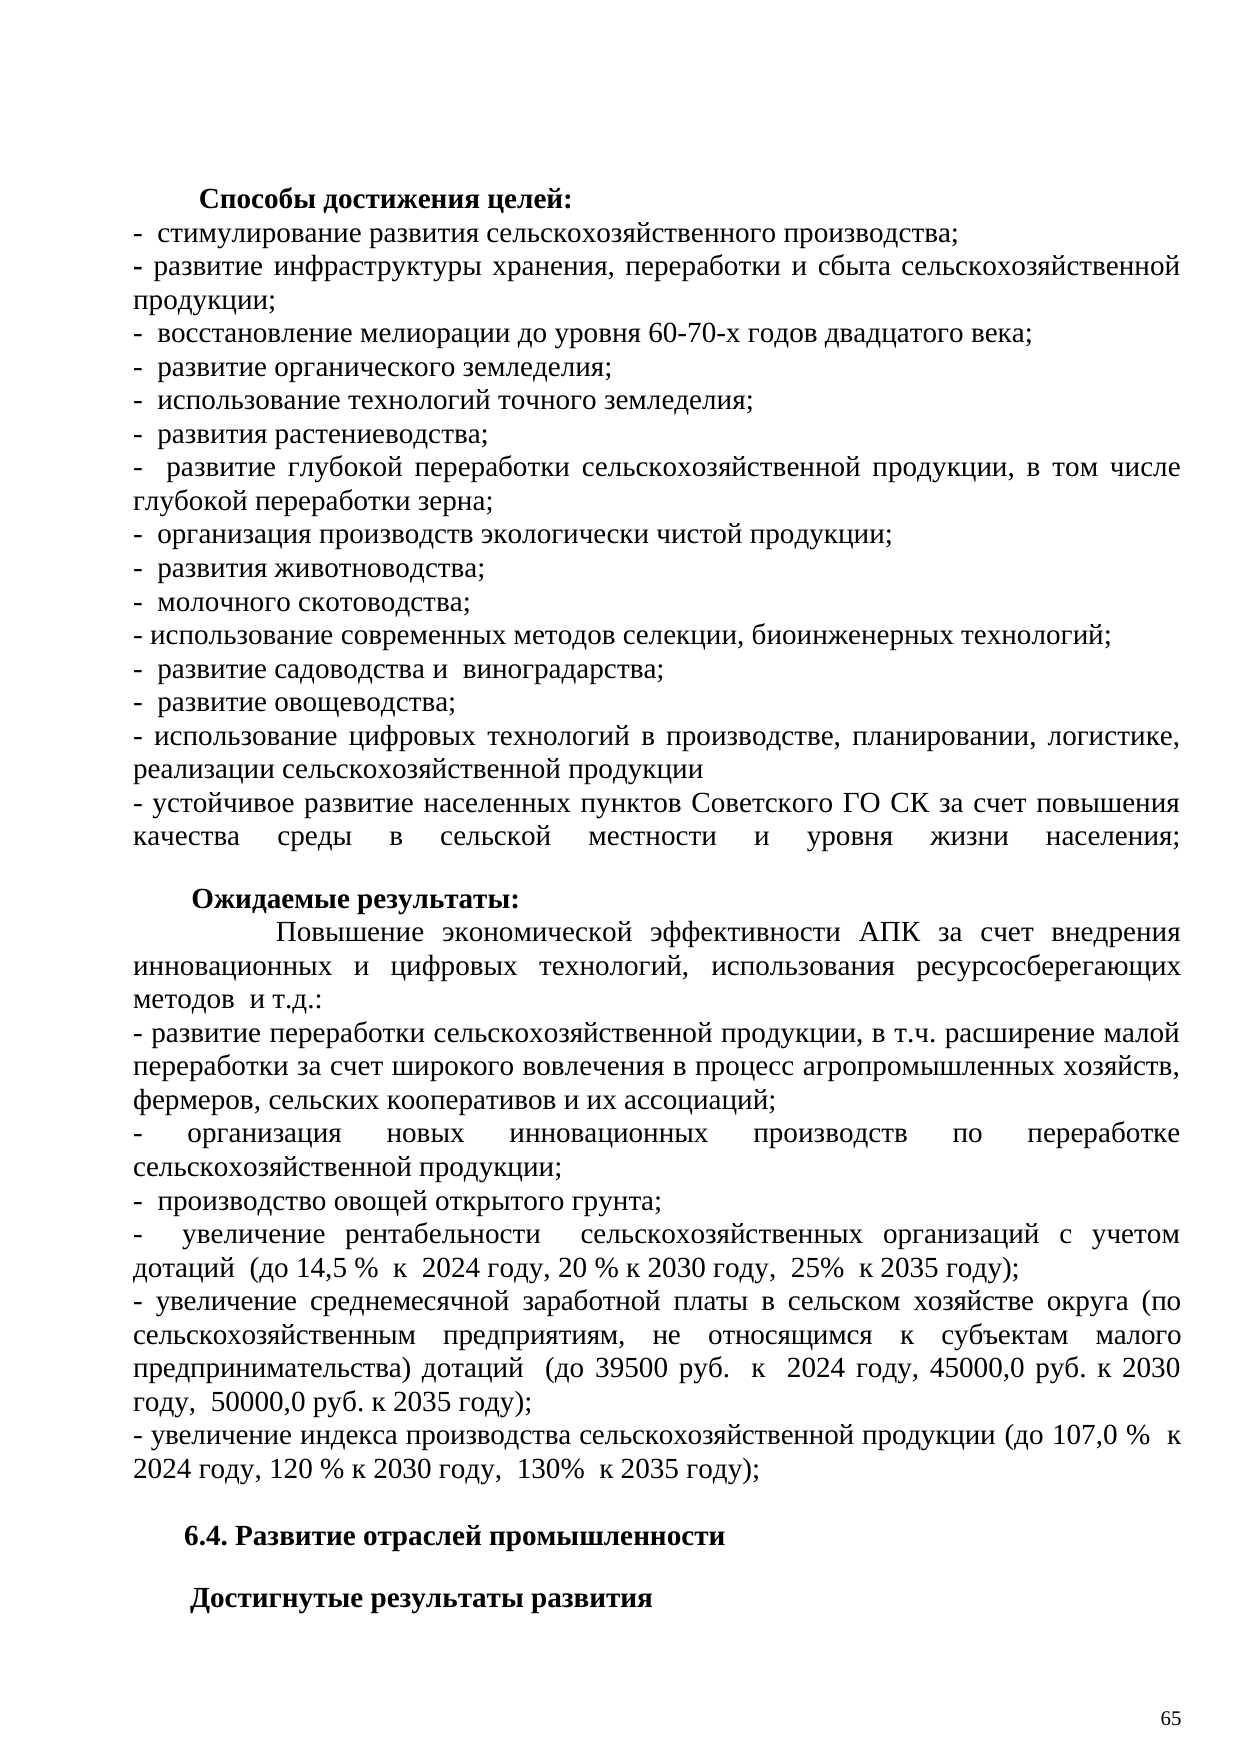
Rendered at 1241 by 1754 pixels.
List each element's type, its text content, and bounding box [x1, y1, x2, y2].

text Достигнутые результаты развития [133, 1580, 1181, 1613]
list - развитие инфраструктуры хранения, переработки и сбыта сельскохозяйственной продукции; [133, 248, 1181, 315]
list - развитие овощеводства; [133, 684, 1181, 718]
text - увеличение среднемесячной заработной платы в сельском хозяйстве округа (по сельскохозяйственным предприятиям, не относящимся к субъектам малого предпринимательства) дотаций (до 39500 руб. к 2024 году, 45000,0 руб. к 2030 году, 50000,0 руб. к 2035 году); [133, 1283, 1181, 1417]
text - организация производств экологически чистой продукции; [133, 517, 1181, 550]
list - развития животноводства; [133, 550, 1181, 584]
text Способы достижения целей: [133, 181, 1181, 215]
list - молочного скотоводства; [133, 584, 1181, 617]
text - использование цифровых технологий в производстве, планировании, логистике, реализации сельскохозяйственной продукции [133, 718, 1181, 785]
text - использование технологий точного земледелия; [133, 382, 1181, 416]
list - стимулирование развития сельскохозяйственного производства; [133, 215, 1181, 248]
list - организация новых инновационных производств по переработке сельскохозяйственной продукции; [133, 1116, 1181, 1183]
text Повышение экономической эффективности АПК за счет внедрения инновационных и цифровых технологий, использования ресурсосберегающих методов и т.д.: [133, 914, 1181, 1015]
text - увеличение индекса производства сельскохозяйственной продукции (до 107,0 % к 2024 году, 120 % к 2030 году, 130% к 2035 году); [133, 1417, 1181, 1484]
text Ожидаемые результаты: [133, 881, 1181, 914]
list - развития растениеводства; [133, 416, 1181, 449]
list - развитие садоводства и виноградарства; [133, 651, 1181, 684]
list - производство овощей открытого грунта; [133, 1183, 1181, 1216]
text - увеличение рентабельности сельскохозяйственных организаций с учетом дотаций (до 14,5 % к 2024 году, 20 % к 2030 году, 25% к 2035 году); [133, 1216, 1181, 1283]
text 6.4. Развитие отраслей промышленности [133, 1518, 1181, 1552]
list - развитие переработки сельскохозяйственной продукции, в т.ч. расширение малой переработки за счет широкого вовлечения в процесс агропромышленных хозяйств, фермеров, сельских кооперативов и их ассоциаций; [133, 1015, 1181, 1116]
text - устойчивое развитие населенных пунктов Советского ГО СК за счет повышения качества среды в сельской местности и уровня жизни населения; [133, 785, 1181, 881]
list - восстановление мелиорации до уровня 60-70-х годов двадцатого века; [133, 315, 1181, 349]
text - использование современных методов селекции, биоинженерных технологий; [133, 617, 1181, 651]
text - развитие органического земледелия; [133, 349, 1181, 382]
text - развитие глубокой переработки сельскохозяйственной продукции, в том числе глубокой переработки зерна; [133, 449, 1181, 517]
